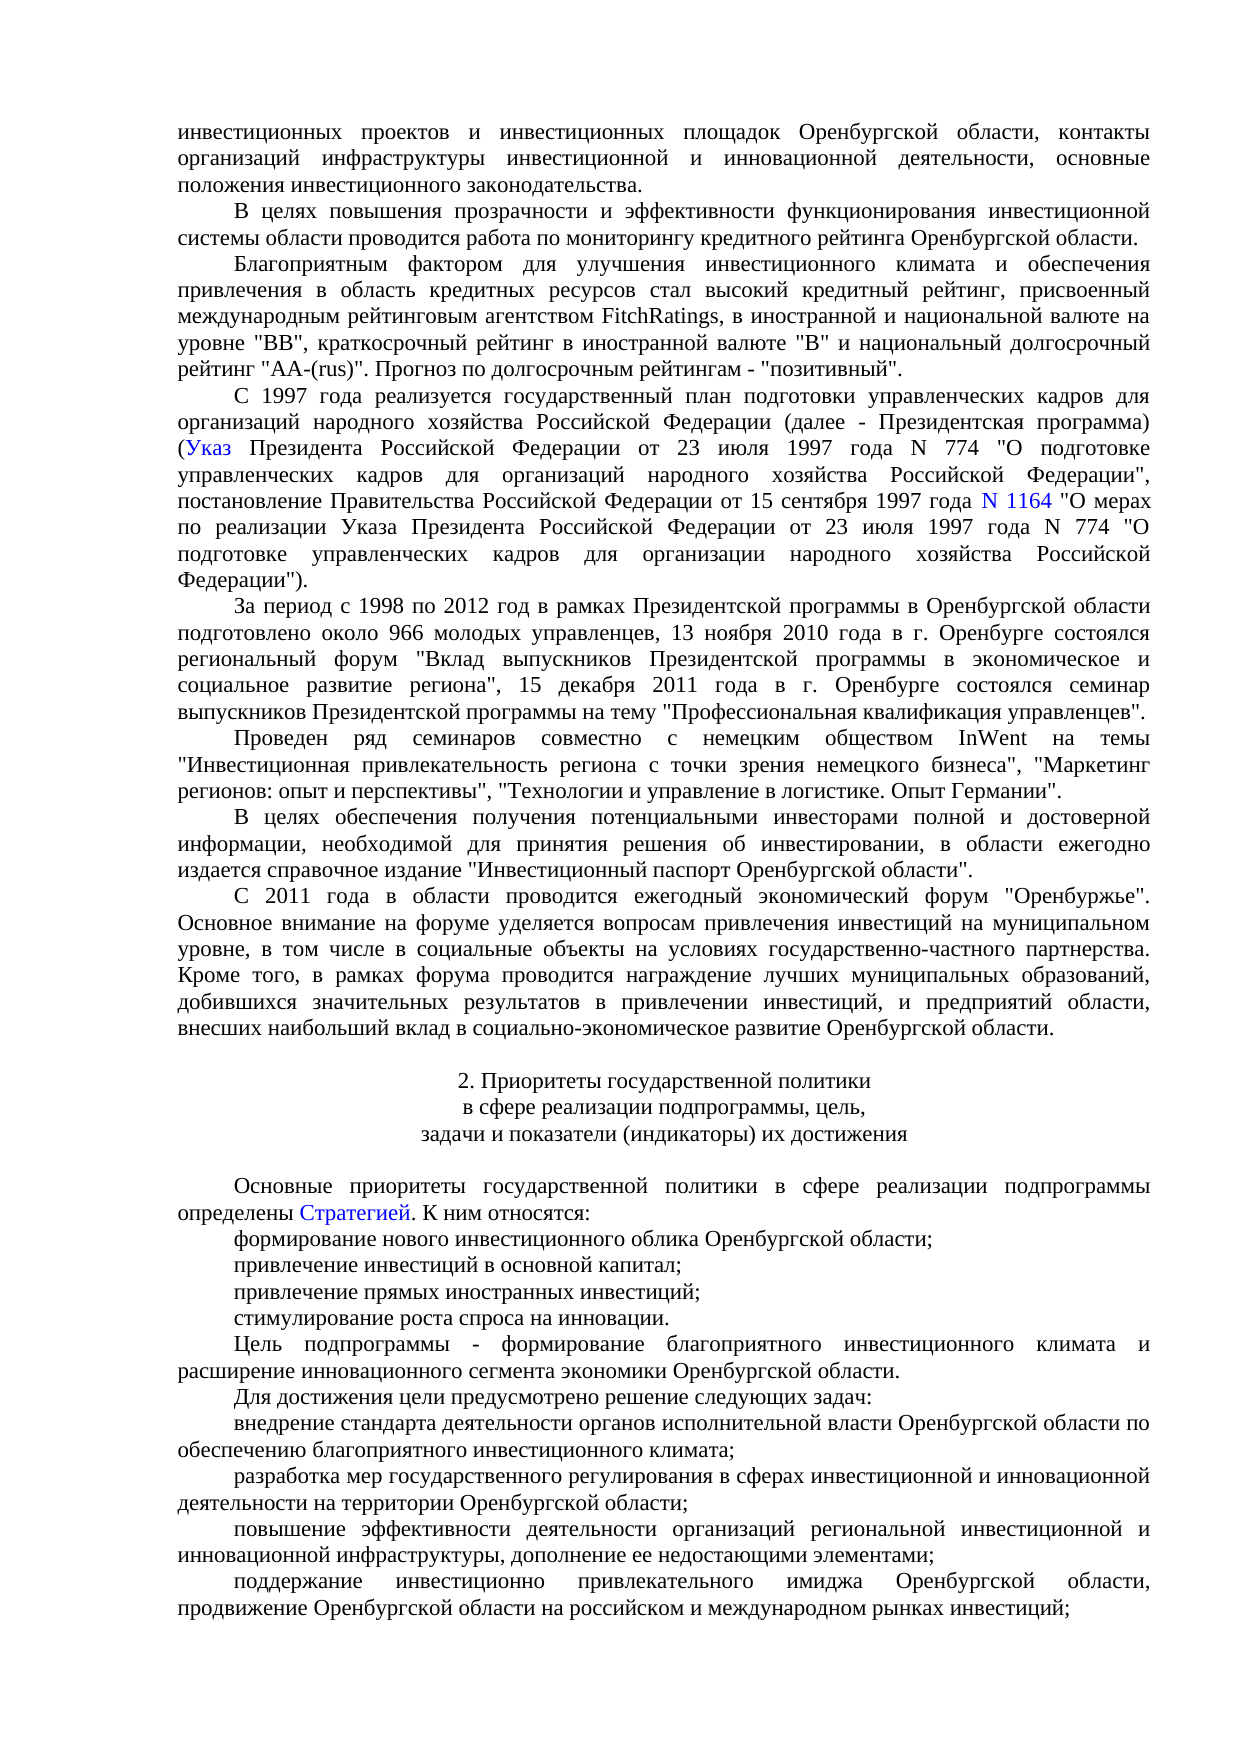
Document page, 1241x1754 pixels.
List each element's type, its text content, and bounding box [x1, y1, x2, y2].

text стимулирование роста спроса на инновации. [177, 1304, 1152, 1330]
text Цель подпрограммы - формирование благоприятного инвестиционного климата и расширение инновационного сегмента экономики Оренбургской области. [177, 1330, 1152, 1383]
text С 1997 года реализуется государственный план подготовки управленческих кадров для организаций народного хозяйства Российской Федерации (далее - Президентская программа) (Указ Президента Российской Федерации от 23 июля 1997 года N 774 "О подготовке управленческих кадров для организаций народного хозяйства Российской Федерации", постановление Правительства Российской Федерации от 15 сентября 1997 года N 1164 "О мерах по реализации Указа Президента Российской Федерации от 23 июля 1997 года N 774 "О подготовке управленческих кадров для организации народного хозяйства Российской Федерации"). [177, 382, 1152, 592]
text привлечение инвестиций в основной капитал; [177, 1251, 1152, 1278]
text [177, 118, 1152, 197]
text Основные приоритеты государственной политики в сфере реализации подпрограммы определены Стратегией. К ним относятся: [177, 1172, 1152, 1225]
text 2. Приоритеты государственной политики [177, 1067, 1152, 1093]
text привлечение прямых иностранных инвестиций; [177, 1278, 1152, 1304]
text разработка мер государственного регулирования в сферах инвестиционной и инновационной деятельности на территории Оренбургской области; [177, 1462, 1152, 1515]
text Благоприятным фактором для улучшения инвестиционного климата и обеспечения привлечения в область кредитных ресурсов стал высокий кредитный рейтинг, присвоенный международным рейтинговым агентством FitchRatings, в иностранной и национальной валюте на уровне "BB", краткосрочный рейтинг в иностранной валюте "B" и национальный долгосрочный рейтинг "AA-(rus)". Прогноз по долгосрочным рейтингам - "позитивный". [177, 250, 1152, 382]
text В целях обеспечения получения потенциальными инвесторами полной и достоверной информации, необходимой для принятия решения об инвестировании, в области ежегодно издается справочное издание "Инвестиционный паспорт Оренбургской области". [177, 803, 1152, 882]
text формирование нового инвестиционного облика Оренбургской области; [177, 1225, 1152, 1251]
text поддержание инвестиционно привлекательного имиджа Оренбургской области, продвижение Оренбургской области на российском и международном рынках инвестиций; [177, 1568, 1152, 1620]
text Проведен ряд семинаров совместно с немецким обществом InWent на темы "Инвестиционная привлекательность региона с точки зрения немецкого бизнеса", "Маркетинг регионов: опыт и перспективы", "Технологии и управление в логистике. Опыт Германии". [177, 724, 1152, 803]
text С 2011 года в области проводится ежегодный экономический форум "Оренбуржье". Основное внимание на форуме уделяется вопросам привлечения инвестиций на муниципальном уровне, в том числе в социальные объекты на условиях государственно-частного партнерства. Кроме того, в рамках форума проводится награждение лучших муниципальных образований, добившихся значительных результатов в привлечении инвестиций, и предприятий области, внесших наибольший вклад в социально-экономическое развитие Оренбургской области. [177, 882, 1152, 1041]
text в сфере реализации подпрограммы, цель, [177, 1093, 1152, 1119]
text повышение эффективности деятельности организаций региональной инвестиционной и инновационной инфраструктуры, дополнение ее недостающими элементами; [177, 1515, 1152, 1568]
text За период с 1998 по 2012 год в рамках Президентской программы в Оренбургской области подготовлено около 966 молодых управленцев, 13 ноября 2010 года в г. Оренбурге состоялся региональный форум "Вклад выпускников Президентской программы в экономическое и социальное развитие региона", 15 декабря 2011 года в г. Оренбурге состоялся семинар выпускников Президентской программы на тему "Профессиональная квалификация управленцев". [177, 592, 1152, 724]
text внедрение стандарта деятельности органов исполнительной власти Оренбургской области по обеспечению благоприятного инвестиционного климата; [177, 1409, 1152, 1462]
text задачи и показатели (индикаторы) их достижения [177, 1119, 1152, 1146]
text Для достижения цели предусмотрено решение следующих задач: [177, 1383, 1152, 1409]
text В целях повышения прозрачности и эффективности функционирования инвестиционной системы области проводится работа по мониторингу кредитного рейтинга Оренбургской области. [177, 197, 1152, 250]
